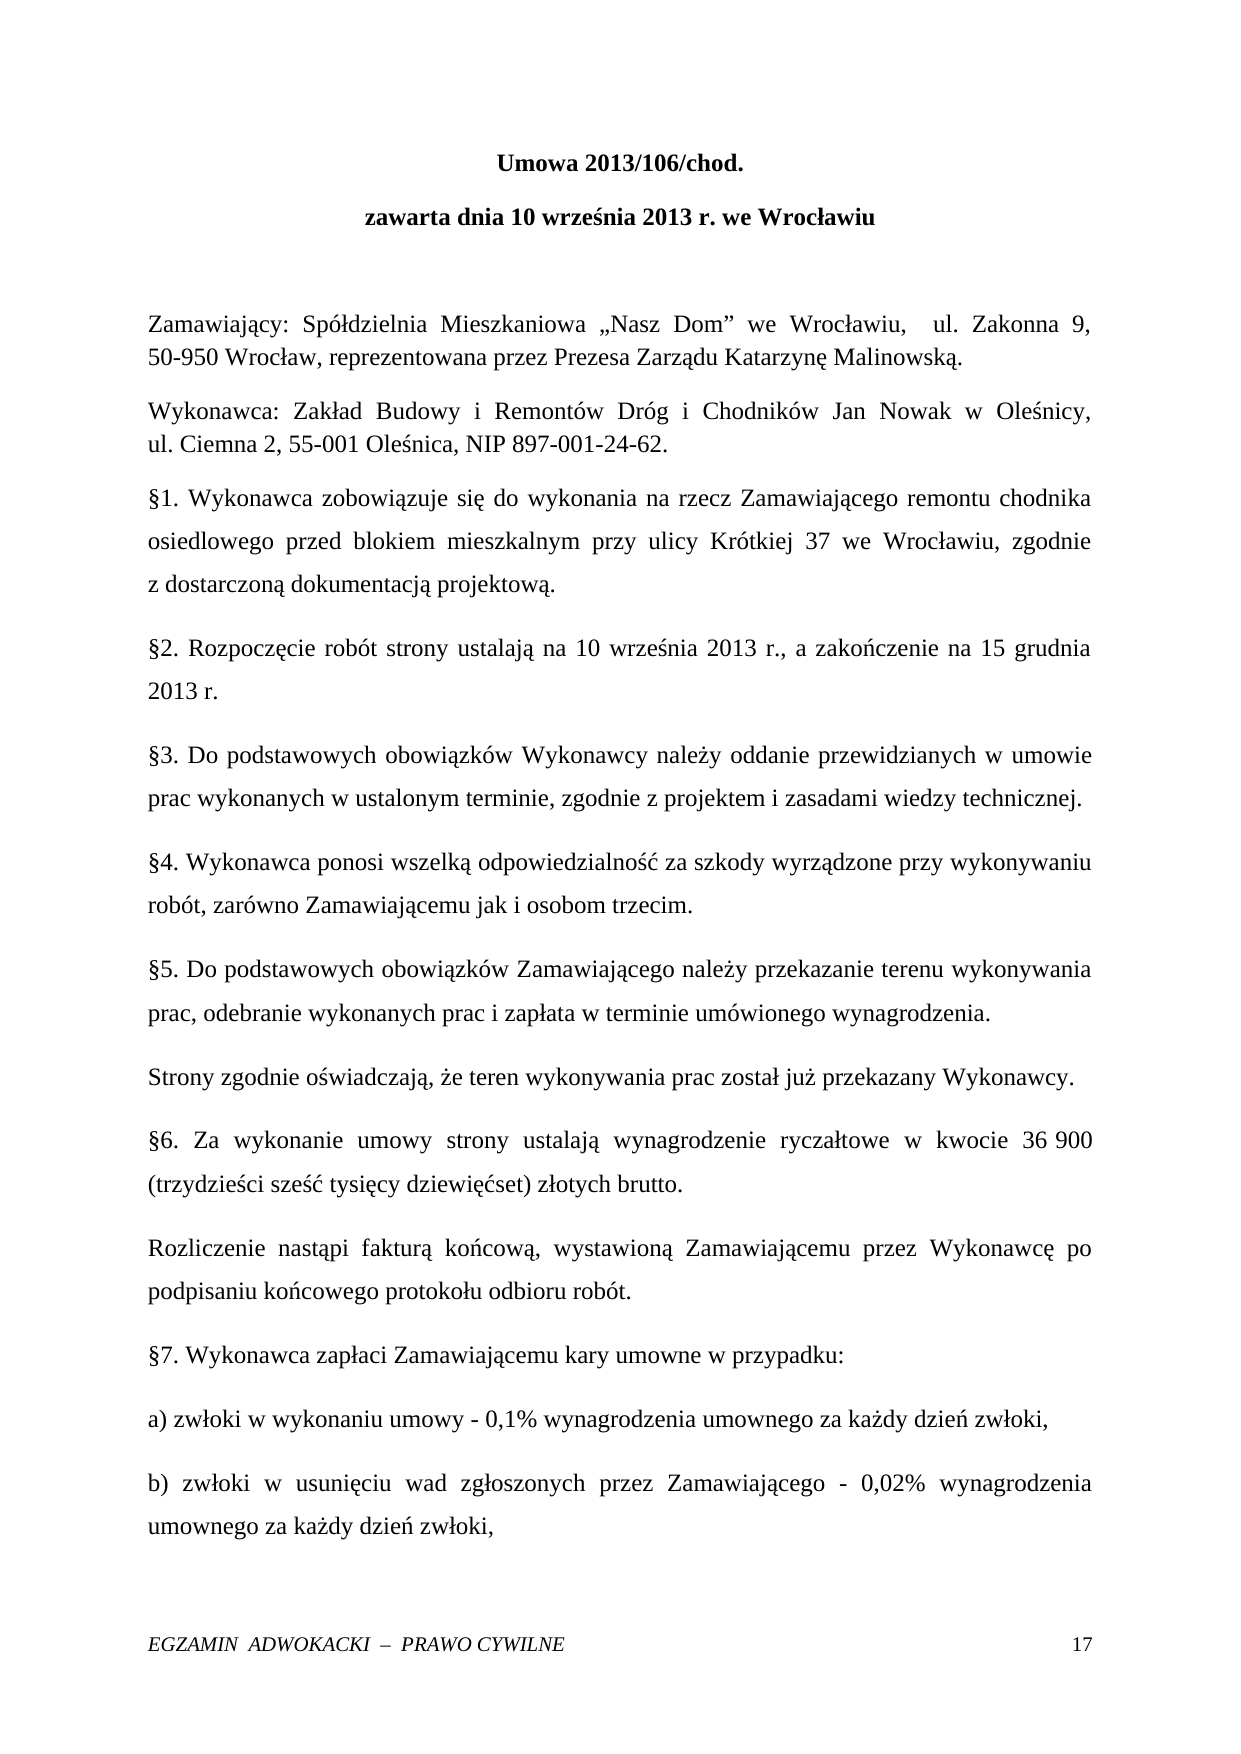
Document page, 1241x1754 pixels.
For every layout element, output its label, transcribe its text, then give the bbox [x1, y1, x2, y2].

text §2. Rozpoczęcie robót strony ustalają na 10 września 2013 r., a zakończenie na 15 grudnia 2013 r. [148, 633, 1092, 705]
text a) zwłoki w wykonaniu umowy - 0,1% wynagrodzenia umownego za każdy dzień zwłoki, [148, 1404, 1092, 1432]
text zawarta dnia 10 września 2013 r. we Wrocławiu [148, 202, 1092, 230]
text Wykonawca: Zakład Budowy i Remontów Dróg i Chodników Jan Nowak w Oleśnicy, ul. Ciemna 2, 55-001 Oleśnica, NIP 897-001-24-62. [148, 396, 1092, 458]
text §6. Za wykonanie umowy strony ustalają wynagrodzenie ryczałtowe w kwocie 36 900 (trzydzieści sześć tysięcy dziewięćset) złotych brutto. [148, 1126, 1092, 1197]
text b) zwłoki w usunięciu wad zgłoszonych przez Zamawiającego - 0,02% wynagrodzenia umownego za każdy dzień zwłoki, [148, 1468, 1092, 1539]
text §4. Wykonawca ponosi wszelką odpowiedzialność za szkody wyrządzone przy wykonywaniu robót, zarówno Zamawiającemu jak i osobom trzecim. [148, 847, 1092, 919]
text Zamawiający: Spółdzielnia Mieszkaniowa „Nasz Dom” we Wrocławiu, ul. Zakonna 9, 50-950 Wrocław, reprezentowana przez Prezesa Zarządu Katarzynę Malinowską. [148, 309, 1092, 371]
text Strony zgodnie oświadczają, że teren wykonywania prac został już przekazany Wykonawcy. [148, 1062, 1092, 1090]
text Rozliczenie nastąpi fakturą końcową, wystawioną Zamawiającemu przez Wykonawcę po podpisaniu końcowego protokołu odbioru robót. [148, 1233, 1092, 1304]
text §1. Wykonawca zobowiązuje się do wykonania na rzecz Zamawiającego remontu chodnika osiedlowego przed blokiem mieszkalnym przy ulicy Krótkiej 37 we Wrocławiu, zgodnie z dostarczoną dokumentacją projektową. [148, 483, 1092, 598]
text Umowa 2013/106/chod. [148, 148, 1092, 176]
text §7. Wykonawca zapłaci Zamawiającemu kary umowne w przypadku: [148, 1340, 1092, 1368]
text §3. Do podstawowych obowiązków Wykonawcy należy oddanie przewidzianych w umowie prac wykonanych w ustalonym terminie, zgodnie z projektem i zasadami wiedzy technicznej. [148, 740, 1092, 812]
text §5. Do podstawowych obowiązków Zamawiającego należy przekazanie terenu wykonywania prac, odebranie wykonanych prac i zapłata w terminie umówionego wynagrodzenia. [148, 954, 1092, 1026]
